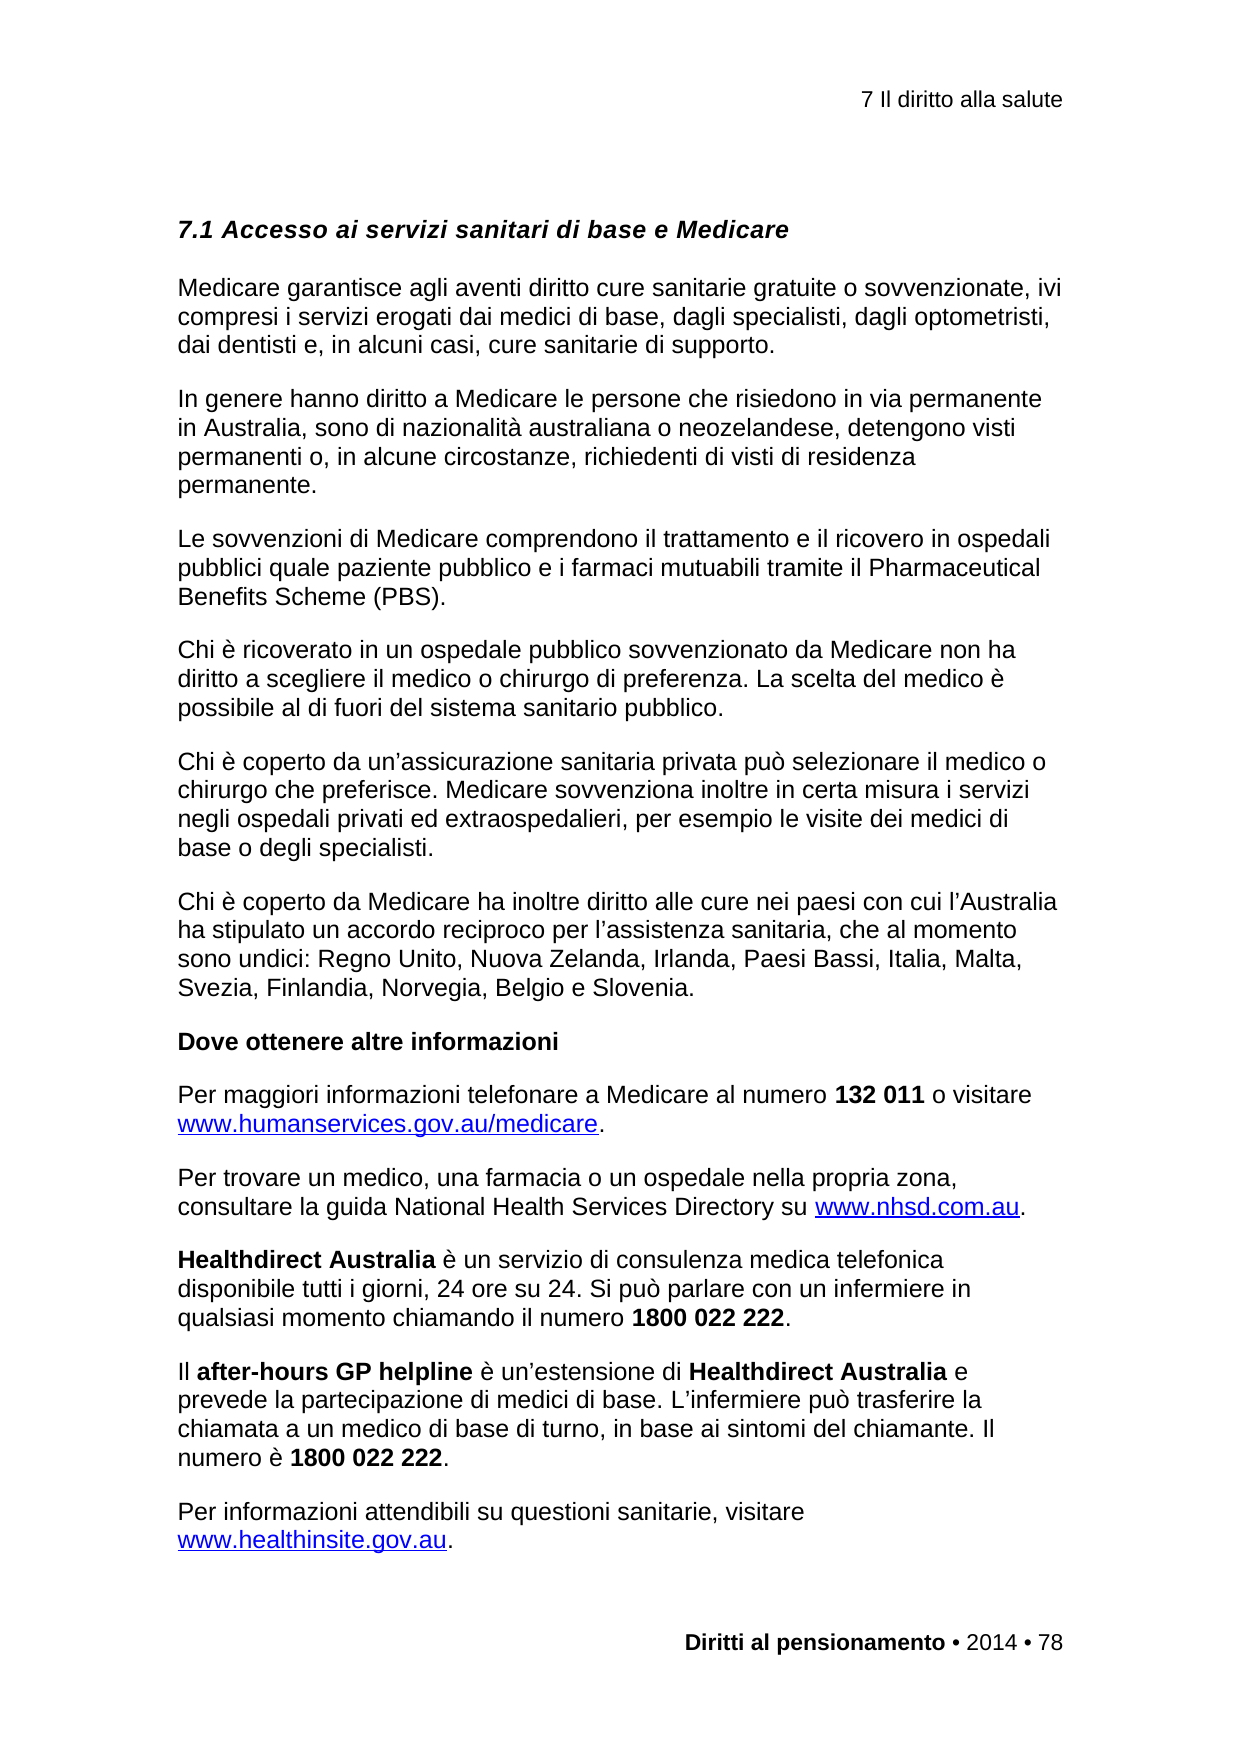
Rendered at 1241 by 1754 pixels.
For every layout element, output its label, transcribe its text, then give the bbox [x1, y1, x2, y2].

text Le sovvenzioni di Medicare comprendono il trattamento e il ricovero in ospedali pubblici quale paziente pubblico e i farmaci mutuabili tramite il Pharmaceutical Benefits Scheme (PBS). [177, 524, 1063, 610]
subtitle Accesso ai servizi sanitari di base e Medicare [177, 215, 1063, 243]
text Healthdirect Australia è un servizio di consulenza medica telefonica disponibile tutti i giorni, 24 ore su 24. Si può parlare con un infermiere in qualsiasi momento chiamando il numero 1800 022 222. [177, 1245, 1063, 1331]
text Chi è ricoverato in un ospedale pubblico sovvenzionato da Medicare non ha diritto a scegliere il medico o chirurgo di preferenza. La scelta del medico è possibile al di fuori del sistema sanitario pubblico. [177, 635, 1063, 721]
text Per informazioni attendibili su questioni sanitarie, visitare www.healthinsite.gov.au. [177, 1496, 1063, 1554]
text In genere hanno diritto a Medicare le persone che risiedono in via permanente in Australia, sono di nazionalità australiana o neozelandese, detengono visti permanenti o, in alcune circostanze, richiedenti di visti di residenza permanente. [177, 384, 1063, 499]
text Il after-hours GP helpline è un’estensione di Healthdirect Australia e prevede la partecipazione di medici di base. L’infermiere può trasferire la chiamata a un medico di base di turno, in base ai sintomi del chiamante. Il numero è 1800 022 222. [177, 1356, 1063, 1471]
text Per trovare un medico, una farmacia o un ospedale nella propria zona, consultare la guida National Health Services Directory su www.nhsd.com.au. [177, 1163, 1063, 1220]
text Chi è coperto da un’assicurazione sanitaria privata può selezionare il medico o chirurgo che preferisce. Medicare sovvenziona inoltre in certa misura i servizi negli ospedali privati ed extraospedalieri, per esempio le visite dei medici di base o degli specialisti. [177, 746, 1063, 861]
text Chi è coperto da Medicare ha inoltre diritto alle cure nei paesi con cui l’Australia ha stipulato un accordo reciproco per l’assistenza sanitaria, che al momento sono undici: Regno Unito, Nuova Zelanda, Irlanda, Paesi Bassi, Italia, Malta, Svezia, Finlandia, Norvegia, Belgio e Slovenia. [177, 886, 1063, 1001]
text Dove ottenere altre informazioni [177, 1026, 1063, 1055]
text Per maggiori informazioni telefonare a Medicare al numero 132 011 o visitare www.humanservices.gov.au/medicare. [177, 1080, 1063, 1138]
text Medicare garantisce agli aventi diritto cure sanitarie gratuite o sovvenzionate, ivi compresi i servizi erogati dai medici di base, dagli specialisti, dagli optometristi, dai dentisti e, in alcuni casi, cure sanitarie di supporto. [177, 273, 1063, 359]
